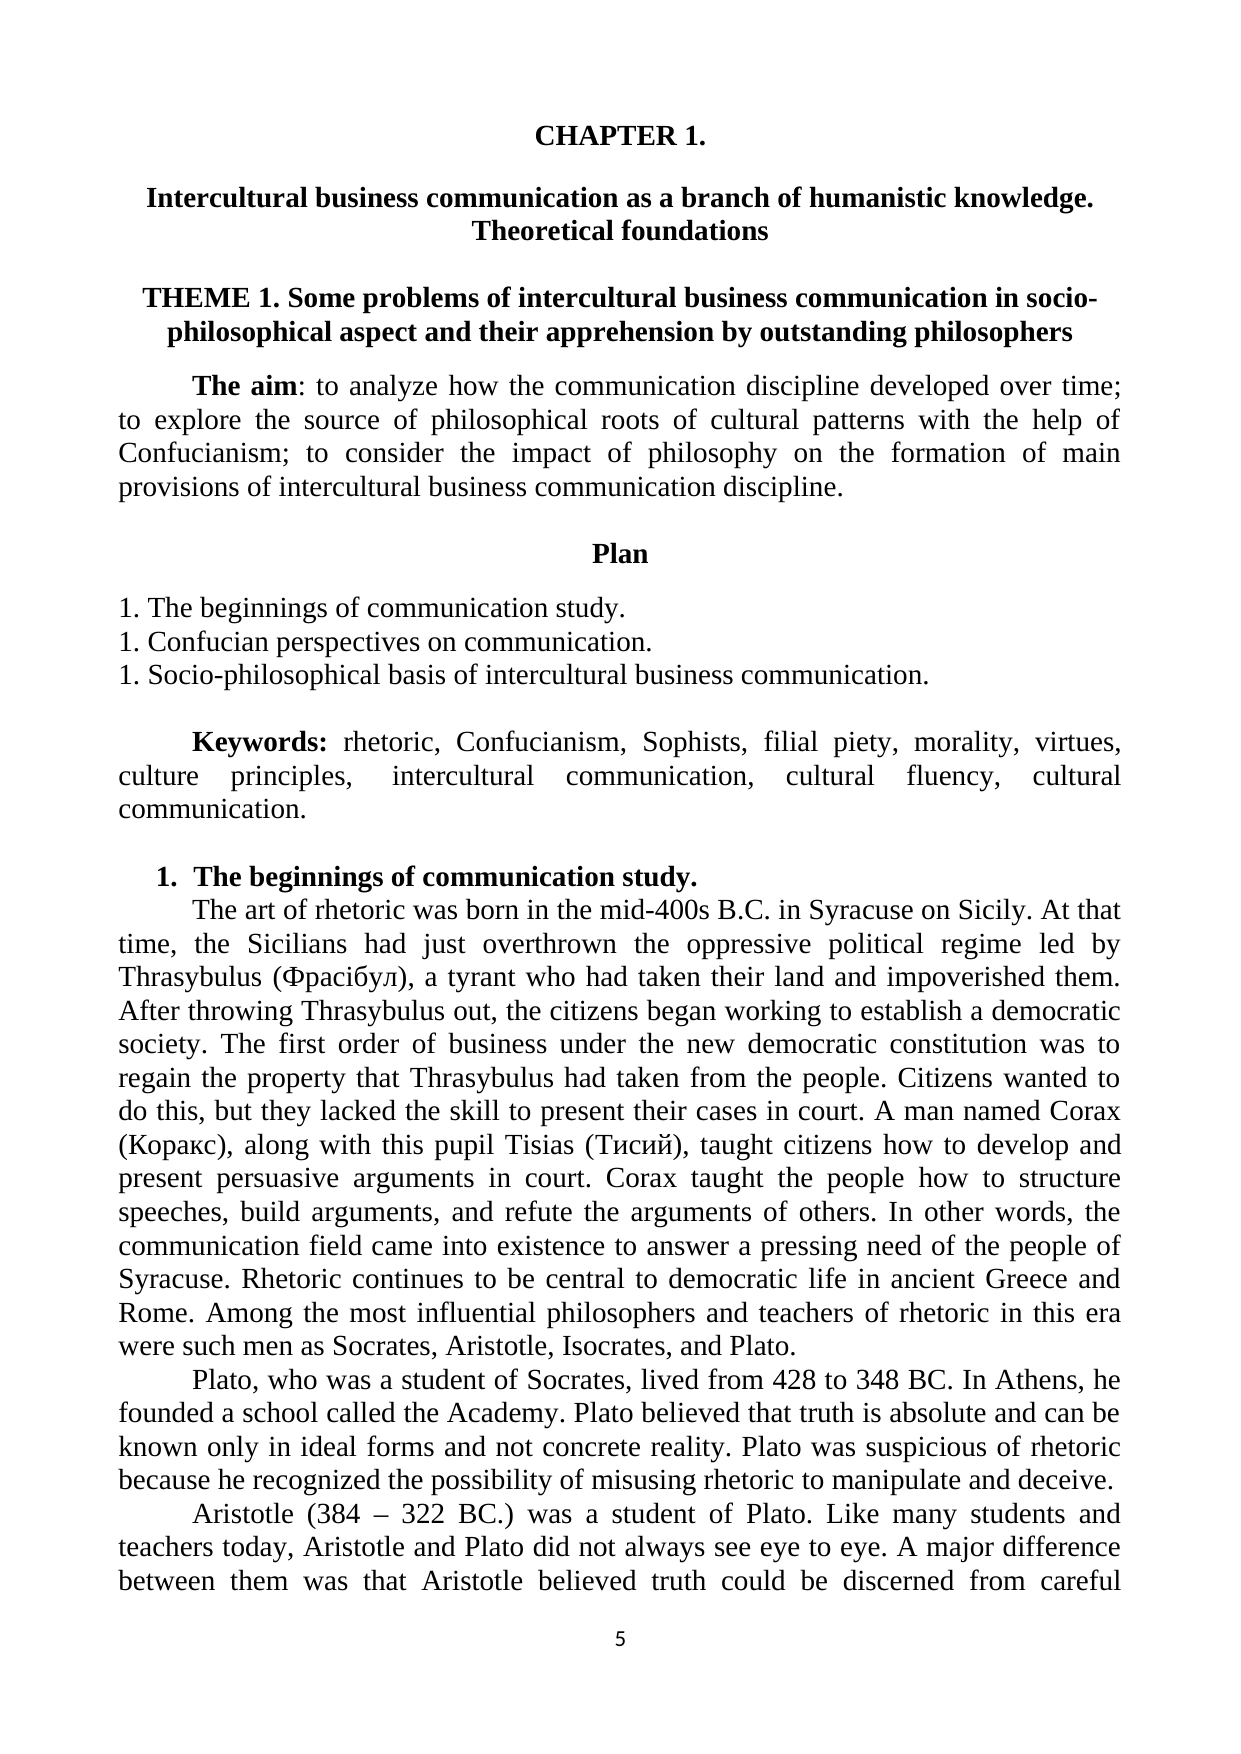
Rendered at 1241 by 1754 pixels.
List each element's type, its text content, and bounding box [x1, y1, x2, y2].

text Plan [118, 536, 1122, 569]
text 1. The beginnings of communication study. [118, 590, 1122, 624]
text 1. Confucian perspectives on communication. [118, 624, 1122, 657]
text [118, 1496, 1122, 1597]
text The art of rhetoric was born in the mid-400s B.C. in Syracuse on Sicily. At that time, the Sicilians had just overthrown the oppressive political regime led by Thrasybulus (Фрасібул), a tyrant who had taken their land and impoverished them. After throwing Thrasybulus out, the citizens began working to establish a democratic society. The first order of business under the new democratic constitution was to regain the property that Thrasybulus had taken from the people. Citizens wanted to do this, but they lacked the skill to present their cases in court. A man named Corax (Коракс), along with this pupil Tisias (Тисий), taught citizens how to develop and present persuasive arguments in court. Corax taught the people how to structure speeches, build arguments, and refute the arguments of others. In other words, the communication field came into existence to answer a pressing need of the people of Syracuse. Rhetoric continues to be central to democratic life in ancient Greece and Rome. Among the most influential philosophers and teachers of rhetoric in this era were such men as Socrates, Aristotle, Isocrates, and Plato. [118, 892, 1122, 1362]
text The aim: to analyze how the communication discipline developed over time; to explore the source of philosophical roots of cultural patterns with the help of Confucianism; to consider the impact of philosophy on the formation of main provisions of intercultural business communication discipline. [118, 368, 1122, 502]
text CHAPTER 1. [118, 118, 1122, 152]
text 1. Socio-philosophical basis of intercultural business communication. [118, 657, 1122, 691]
text Keywords: rhetoric, Confucianism, Sophists, filial piety, morality, virtues, culture principles, intercultural communication, cultural fluency, cultural communication. [118, 724, 1122, 825]
text THEME 1. Some problems of intercultural business communication in socio-philosophical aspect and their apprehension by outstanding philosophers [118, 280, 1122, 347]
text Intercultural business communication as a branch of humanistic knowledge. Theoretical foundations [118, 180, 1122, 247]
text Plato, who was a student of Socrates, lived from 428 to 348 BC. In Athens, he founded a school called the Academy. Plato believed that truth is absolute and can be known only in ideal forms and not concrete reality. Plato was suspicious of rhetoric because he recognized the possibility of misusing rhetoric to manipulate and deceive. [118, 1362, 1122, 1496]
list The beginnings of communication study. [156, 859, 1122, 892]
